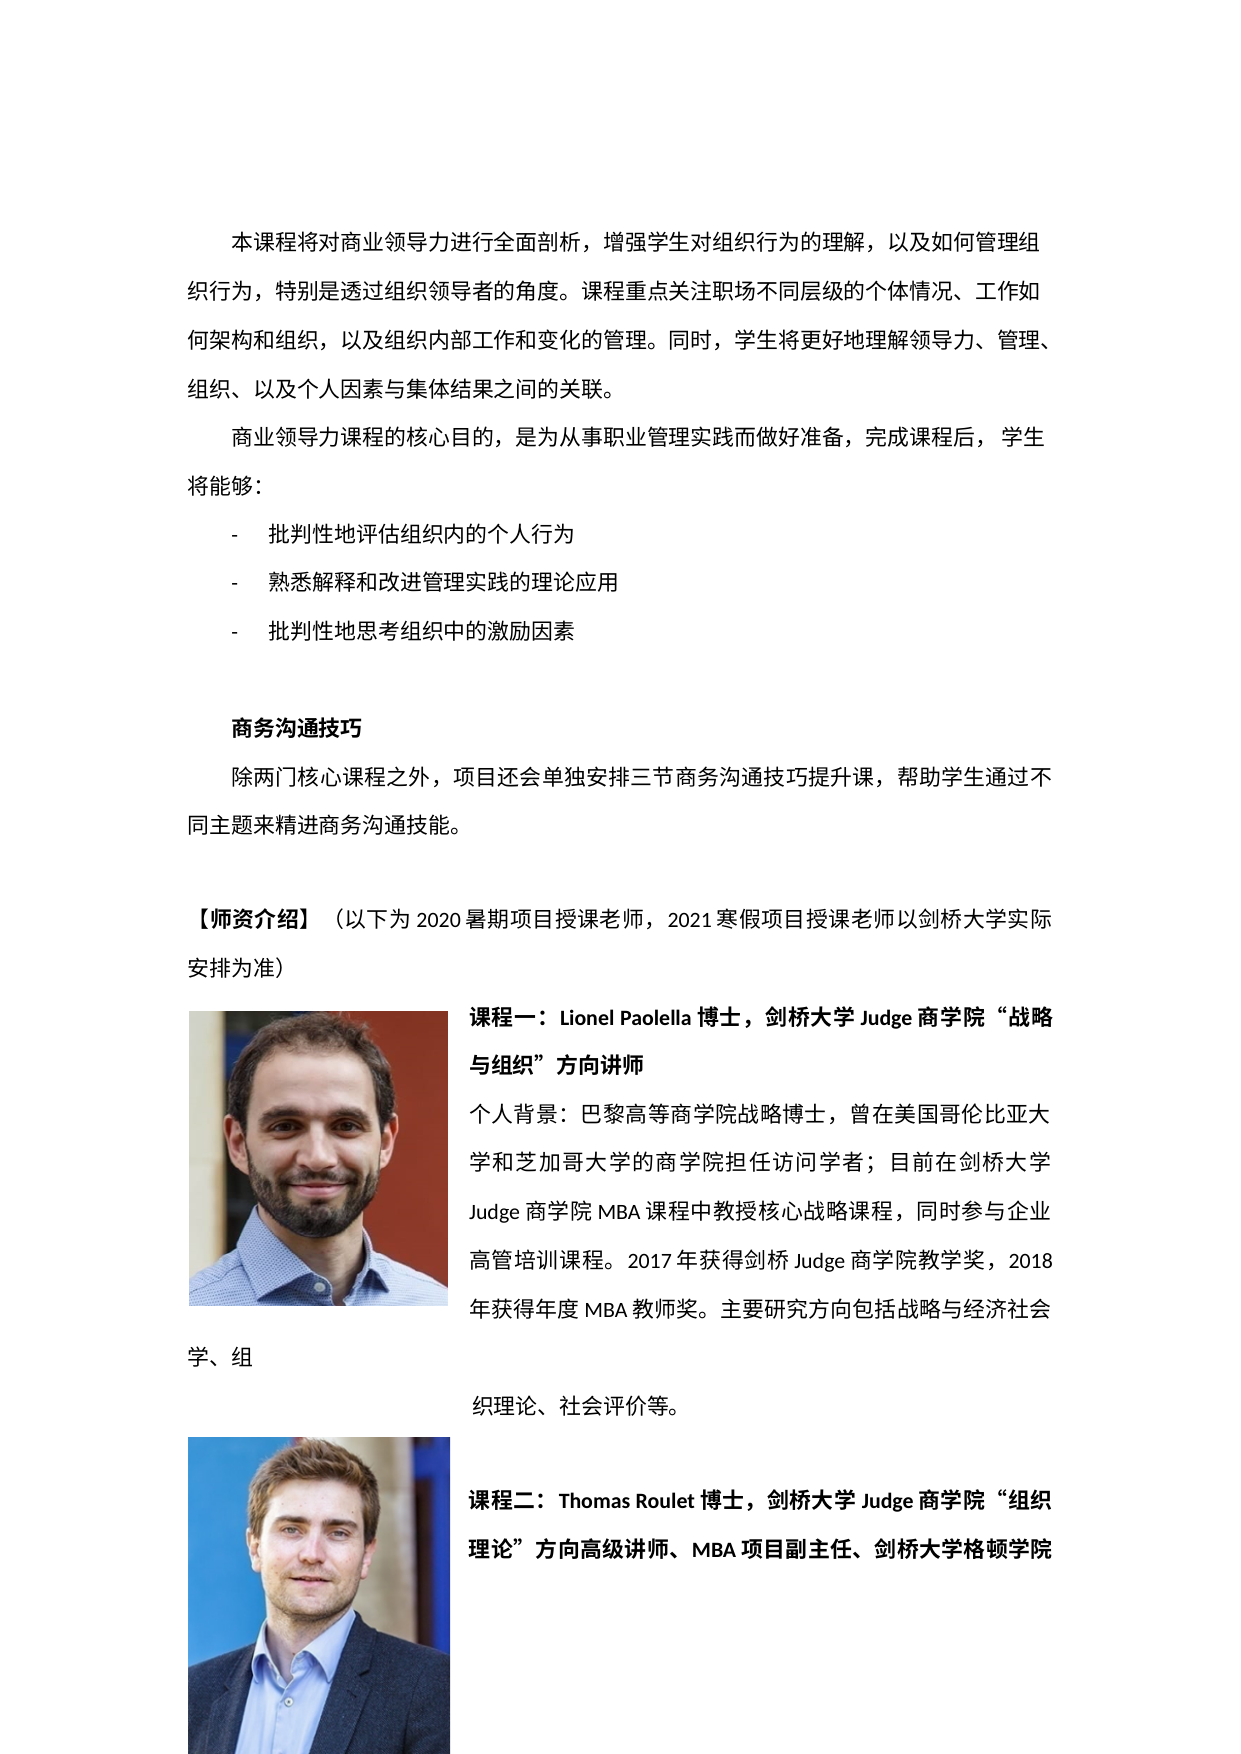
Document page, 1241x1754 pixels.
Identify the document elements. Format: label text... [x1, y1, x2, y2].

text 本课程将对商业领导力进行全面剖析，增强学生对组织行为的理解，以及如何管理组织行为，特别是透过组织领导者的角度。课程重点关注职场不同层级的个体情况、工作如何架构和组织，以及组织内部工作和变化的管理。同时，学生将更好地理解领导力、管理、组织、以及个人因素与集体结果之间的关联。 [187, 225, 1053, 404]
text 课程二：Thomas Roulet博士，剑桥大学Judge商学院“组织理论”方向高级讲师、MBA项目副主任、剑桥大学格顿学院管理学研究主任 [451, 1482, 1053, 1564]
text 商务沟通技巧 [187, 711, 1053, 743]
text 商业领导力课程的核心目的，是为从事职业管理实践而做好准备，完成课程后， 学生将能够： [187, 419, 1053, 501]
text 课程一：Lionel Paolella博士，剑桥大学Judge商学院“战略与组织”方向讲师 [187, 999, 1053, 1080]
text 个人背景：巴黎高等商学院战略博士，曾在美国哥伦比亚大学和芝加哥大学的商学院担任访问学者；目前在剑桥大学Judge商学院MBA课程中教授核心战略课程，同时参与企业高管培训课程。2017年获得剑桥Judge商学院教学奖，2018年获得年度MBA教师奖。主要研究方向包括战略与经济社会学、组 [187, 1096, 1053, 1372]
text 【师资介绍】（以下为2020暑期项目授课老师，2021寒假项目授课老师以剑桥大学实际安排为准） [187, 902, 1053, 983]
list 熟悉解释和改进管理实践的理论应用 [231, 565, 1053, 597]
picture [187, 1011, 451, 1306]
text 除两门核心课程之外，项目还会单独安排三节商务沟通技巧提升课，帮助学生通过不同主题来精进商务沟通技能。 [187, 759, 1053, 840]
list 批判性地思考组织中的激励因素 [231, 613, 1053, 694]
text 织理论、社会评价等。 [187, 1388, 1053, 1421]
list 批判性地评估组织内的个人行为 [231, 517, 1053, 549]
picture [187, 1437, 451, 1754]
